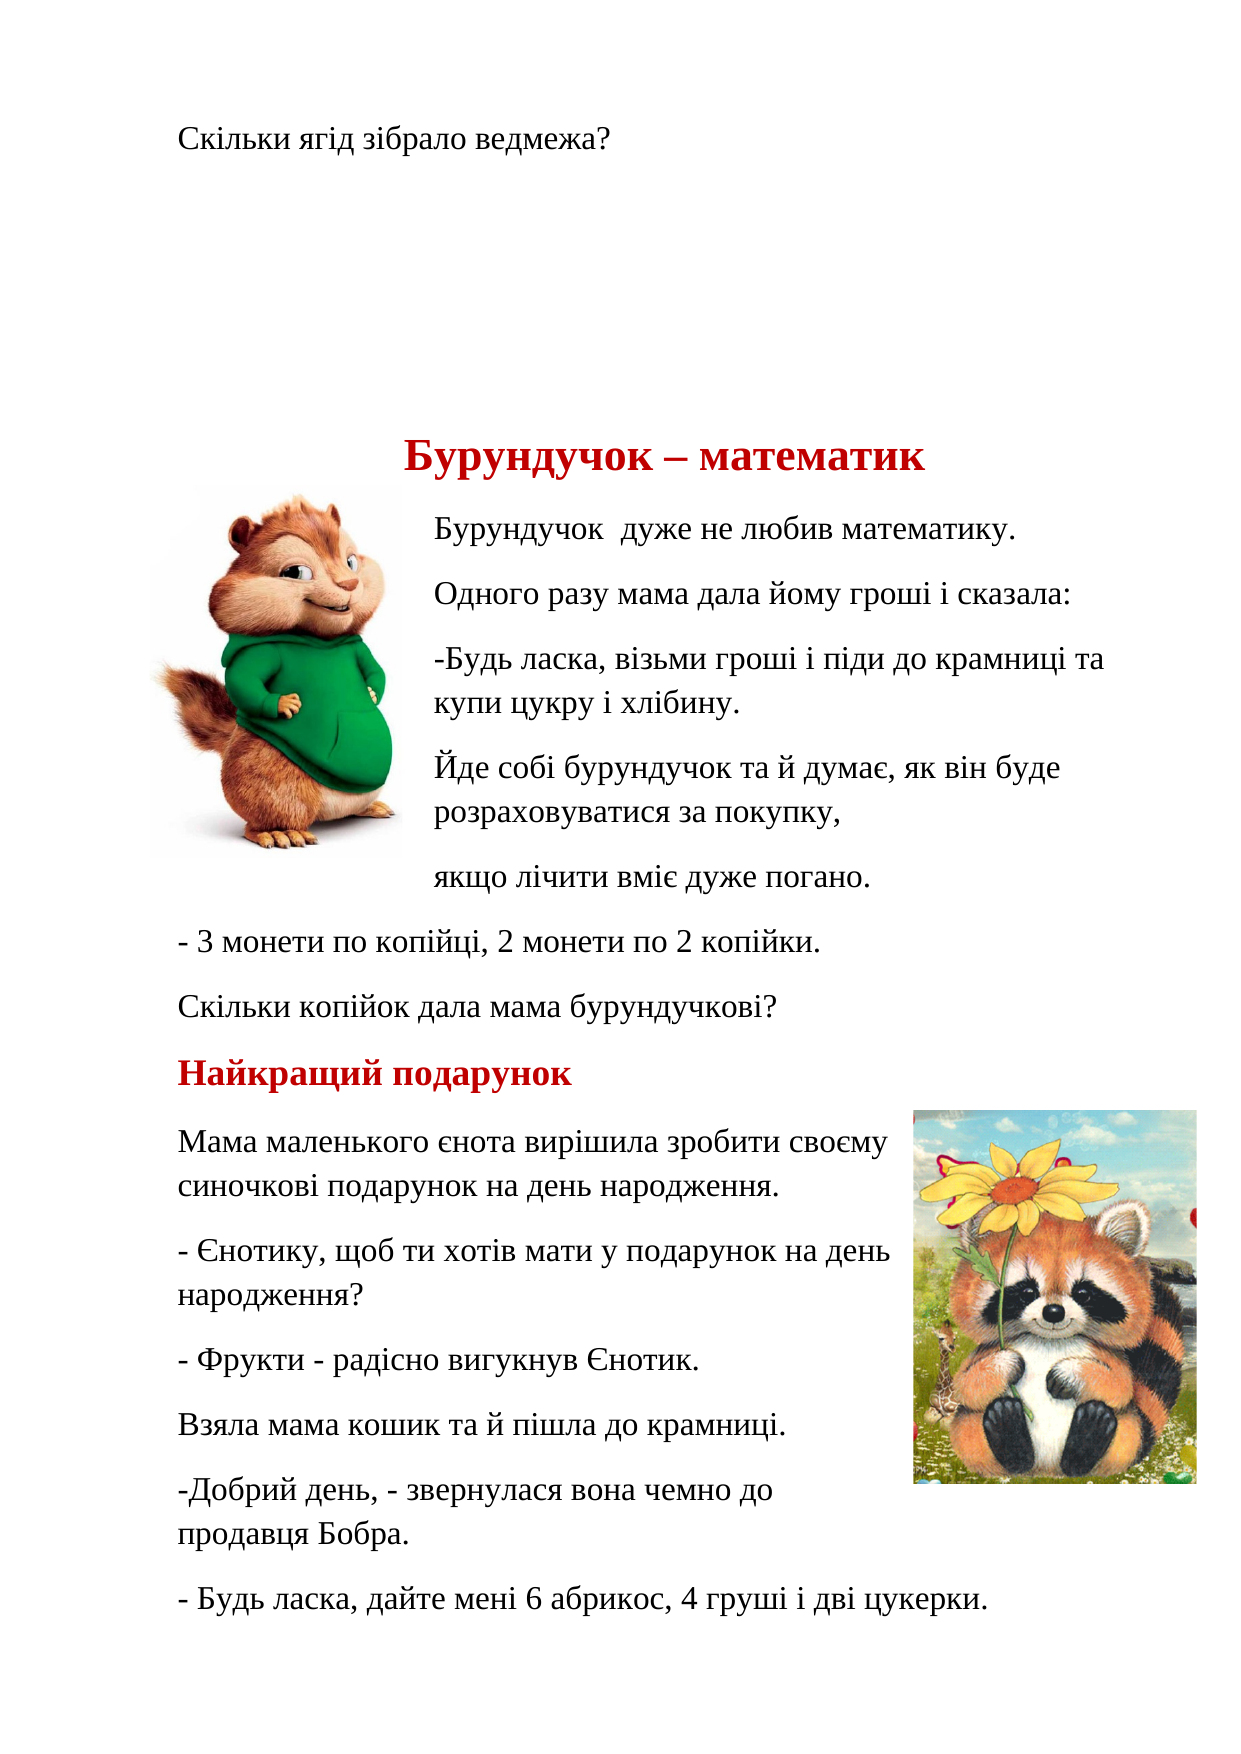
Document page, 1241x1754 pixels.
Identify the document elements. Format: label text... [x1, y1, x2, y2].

text Одного разу мама дала йому гроші і сказала: [415, 573, 1152, 612]
text Найкращий подарунок [177, 1051, 1152, 1094]
text - Фрукти - радісно вигукнув Єнотик. [177, 1339, 912, 1377]
text - Будь ласка, дайте мені 6 абрикос, 4 груші і дві цукерки. [177, 1578, 1152, 1616]
text - Єнотику, щоб ти хотів мати у подарунок на день народження? [177, 1230, 912, 1313]
picture [149, 485, 415, 858]
text Бурундучок – математик [177, 427, 1152, 480]
text Мама маленького єнота вирішила зробити своєму синочкові подарунок на день народження. [177, 1121, 912, 1204]
text Скільки ягід зібрало ведмежа? [177, 118, 1152, 156]
text Скільки копійок дала мама бурундучкові? [177, 986, 1152, 1024]
text -Добрий день, - звернулася вона чемно до продавця Бобра. [177, 1469, 1152, 1551]
text якщо лічити вміє дуже погано. [177, 856, 1152, 894]
text - 3 монети по копійці, 2 монети по 2 копійки. [177, 921, 1152, 959]
text Бурундучок дуже не любив математику. [415, 508, 1152, 547]
text Взяла мама кошик та й пішла до крамниці. [177, 1404, 912, 1442]
text -Будь ласка, візьми гроші і піди до крамниці та купи цукру і хлібину. [415, 638, 1152, 721]
text Йде собі бурундучок та й думає, як він буде розраховуватися за покупку, [415, 747, 1152, 829]
picture [912, 1110, 1199, 1486]
